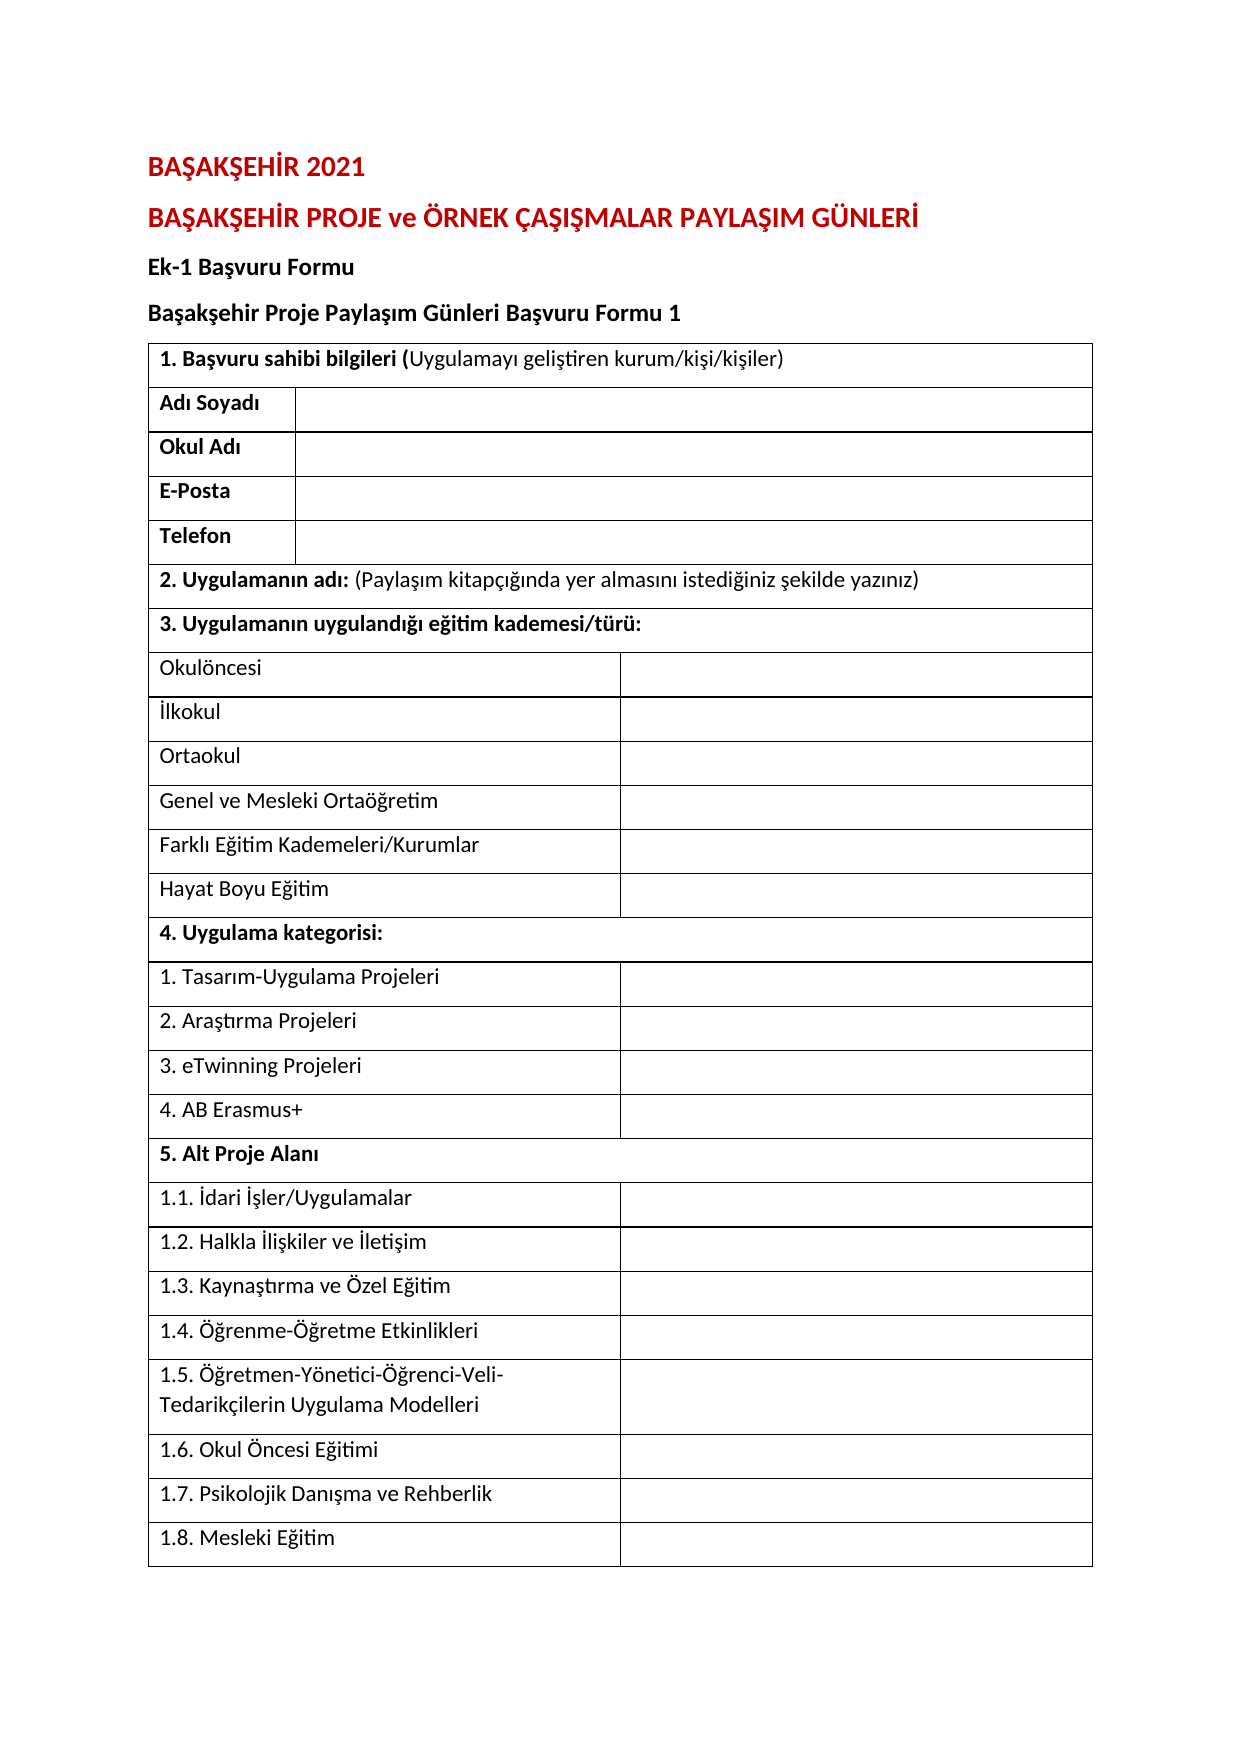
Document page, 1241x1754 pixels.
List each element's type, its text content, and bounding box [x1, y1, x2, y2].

table_cell [621, 742, 1092, 785]
table_cell [621, 786, 1092, 829]
table_cell [621, 1183, 1092, 1226]
table_cell 1.3. Kaynaştırma ve Özel Eğitim [149, 1272, 620, 1315]
table_cell Genel ve Mesleki Ortaöğretim [149, 786, 620, 829]
table_cell Farklı Eğitim Kademeleri/Kurumlar [149, 830, 620, 873]
table_cell [621, 874, 1092, 917]
text BAŞAKŞEHİR 2021 [148, 148, 1093, 183]
table_cell [621, 1272, 1092, 1315]
table_cell 4. AB Erasmus+ [149, 1095, 620, 1138]
text Ek-1 Başvuru Formu [148, 251, 1093, 281]
table_cell [621, 653, 1092, 696]
table_cell 1. Tasarım-Uygulama Projeleri [149, 963, 620, 1006]
table_cell [621, 830, 1092, 873]
table_cell Ortaokul [149, 742, 620, 785]
table_cell [621, 1051, 1092, 1094]
table_cell [621, 1523, 1092, 1566]
text BAŞAKŞEHİR PROJE ve ÖRNEK ÇAŞIŞMALAR PAYLAŞIM GÜNLERİ [148, 199, 1093, 235]
table_cell 1.8. Mesleki Eğitim [149, 1523, 620, 1566]
table_cell 4. Uygulama kategorisi: [149, 918, 1092, 961]
table_cell 1.4. Öğrenme-Öğretme Etkinlikleri [149, 1316, 620, 1359]
table_cell 1.7. Psikolojik Danışma ve Rehberlik [149, 1479, 620, 1522]
table_cell 1.5. Öğretmen-Yönetici-Öğrenci-Veli-Tedarikçilerin Uygulama Modelleri [149, 1360, 620, 1434]
table_cell 3. Uygulamanın uygulandığı eğitim kademesi/türü: [149, 609, 1092, 652]
table_header 1. Başvuru sahibi bilgileri (Uygulamayı geliştiren kurum/kişi/kişiler) [149, 344, 1092, 387]
table_cell 3. eTwinning Projeleri [149, 1051, 620, 1094]
table_cell [621, 963, 1092, 1006]
table_cell [621, 1316, 1092, 1359]
table_cell 1.6. Okul Öncesi Eğitimi [149, 1435, 620, 1478]
table_cell Telefon [149, 521, 295, 564]
table_cell E-Posta [149, 477, 295, 520]
table_cell [621, 1228, 1092, 1271]
table_cell [296, 477, 1092, 520]
table_cell 1.1. İdari İşler/Uygulamalar [149, 1183, 620, 1226]
text Başakşehir Proje Paylaşım Günleri Başvuru Formu 1 [148, 297, 1093, 327]
table_cell [296, 388, 1092, 431]
table_cell Adı Soyadı [149, 388, 295, 431]
table_cell [621, 1007, 1092, 1050]
table_cell 2. Araştırma Projeleri [149, 1007, 620, 1050]
table_cell [621, 698, 1092, 741]
table_cell [621, 1360, 1092, 1434]
table_cell 2. Uygulamanın adı: (Paylaşım kitapçığında yer almasını istediğiniz şekilde yazınız) [149, 565, 1092, 608]
table_cell Okul Adı [149, 433, 295, 476]
table_cell [621, 1435, 1092, 1478]
table_cell Okulöncesi [149, 653, 620, 696]
table_cell [296, 521, 1092, 564]
table_cell 5. Alt Proje Alanı [149, 1139, 1092, 1182]
table_cell [621, 1095, 1092, 1138]
table_cell İlkokul [149, 698, 620, 741]
table_cell [296, 433, 1092, 476]
table_cell Hayat Boyu Eğitim [149, 874, 620, 917]
table_cell [621, 1479, 1092, 1522]
table_cell 1.2. Halkla İlişkiler ve İletişim [149, 1228, 620, 1271]
